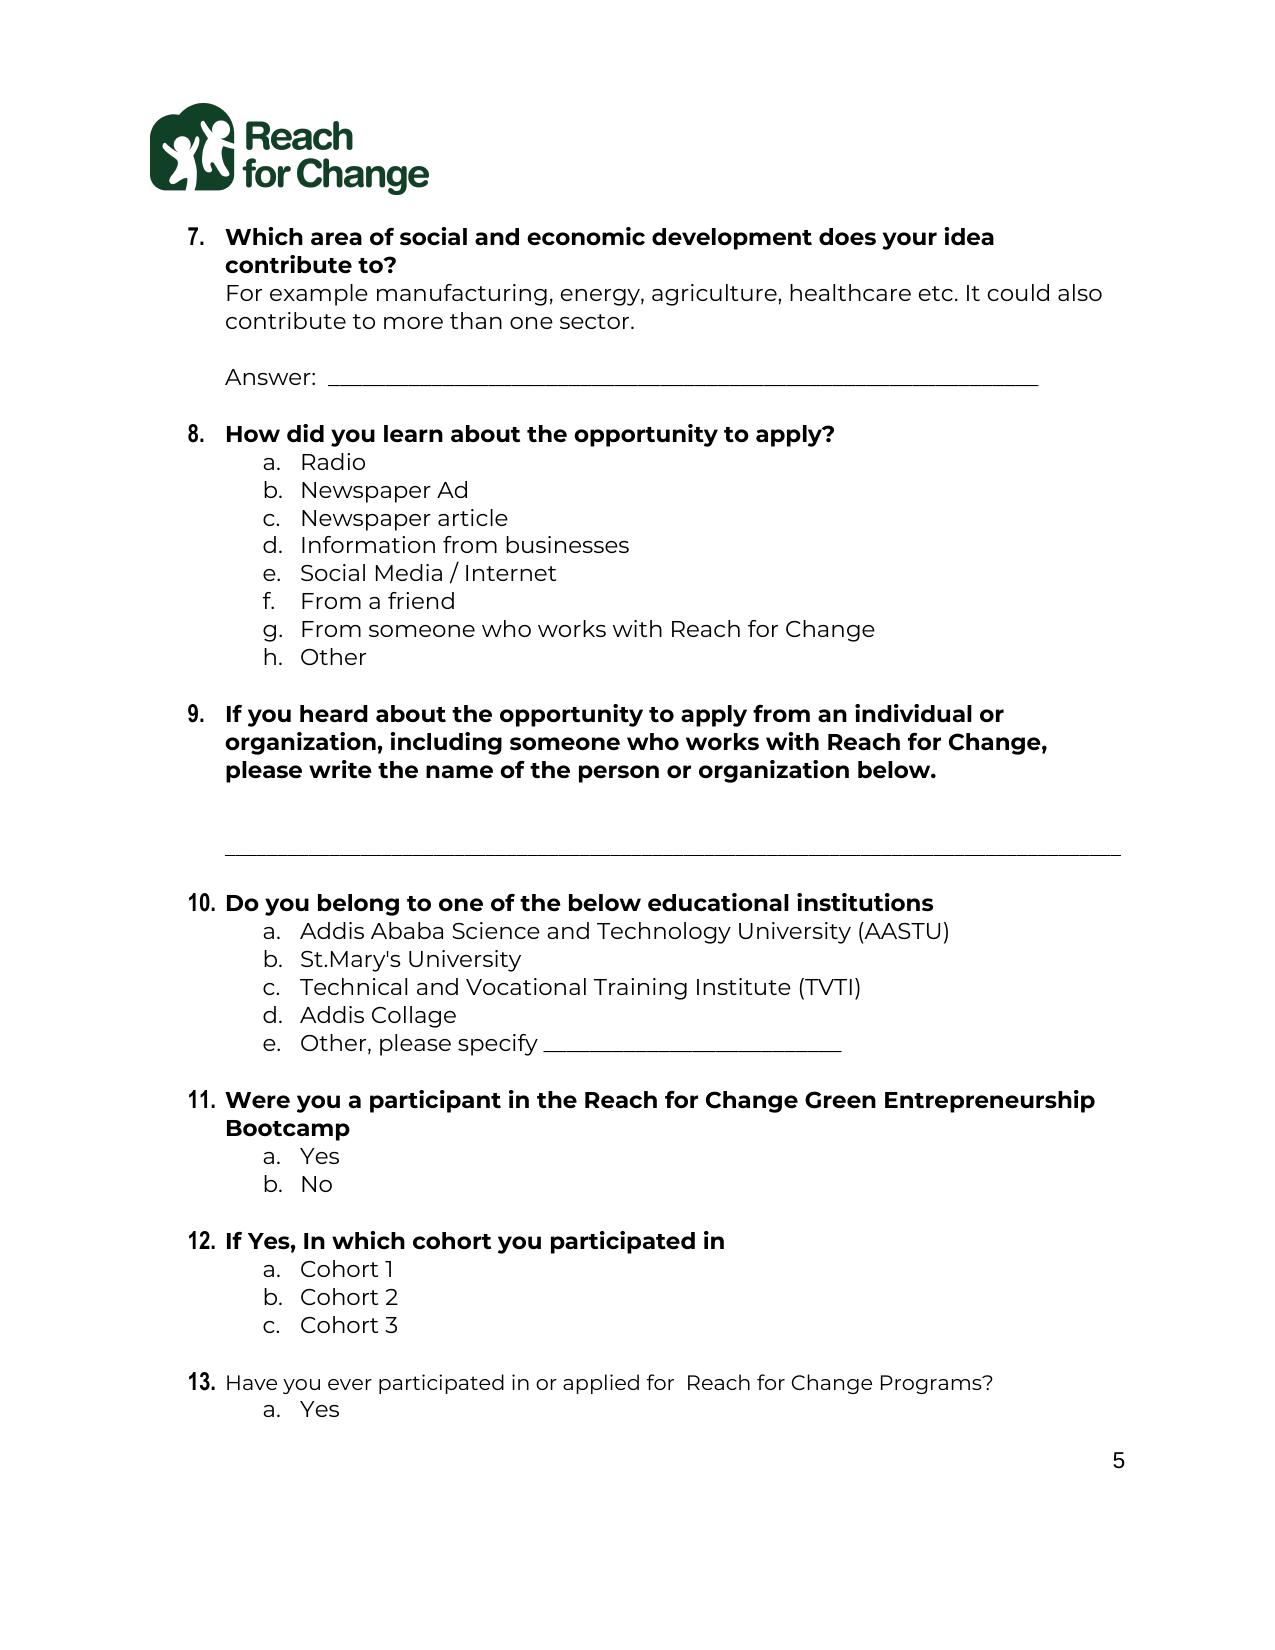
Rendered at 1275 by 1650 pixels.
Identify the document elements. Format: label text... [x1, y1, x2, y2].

picture [150, 103, 429, 195]
list From someone who works with Reach for Change [262, 616, 1125, 643]
list Cohort 3 [262, 1311, 1125, 1339]
text Answer: ______________________________________________________________ [225, 363, 1125, 391]
list Newspaper Ad [262, 476, 1125, 504]
list Which area of social and economic development does your idea contribute to? [187, 222, 1125, 279]
list Technical and Vocational Training Institute (TVTI) [262, 973, 1125, 1001]
list Newspaper article [262, 504, 1125, 532]
list Cohort 2 [262, 1283, 1125, 1311]
text ______________________________________________________________________________________ [225, 835, 1125, 861]
list Social Media / Internet [262, 560, 1125, 588]
list From a friend [262, 588, 1125, 616]
list Cohort 1 [262, 1255, 1125, 1283]
list Addis Collage [262, 1001, 1125, 1029]
list If you heard about the opportunity to apply from an individual or organization, including someone who works with Reach for Change, please write the name of the person or organization below. [187, 699, 1125, 784]
list No [262, 1170, 1125, 1198]
list Information from businesses [262, 532, 1125, 560]
list Other [262, 643, 1125, 671]
list Other, please specify __________________________ [262, 1029, 1125, 1057]
list Do you belong to one of the below educational institutions [187, 888, 1125, 918]
list Radio [262, 448, 1125, 476]
list How did you learn about the opportunity to apply? [187, 419, 1125, 448]
list St.Mary's University [262, 946, 1125, 973]
text For example manufacturing, energy, agriculture, healthcare etc. It could also contribute to more than one sector. [225, 279, 1125, 335]
list Addis Ababa Science and Technology University (AASTU) [262, 918, 1125, 946]
list Yes [262, 1395, 1125, 1423]
list Have you ever participated in or applied for Reach for Change Programs? [187, 1367, 1125, 1395]
list Yes [262, 1142, 1125, 1170]
list If Yes, In which cohort you participated in [187, 1226, 1125, 1255]
list Were you a participant in the Reach for Change Green Entrepreneurship Bootcamp [187, 1085, 1125, 1142]
